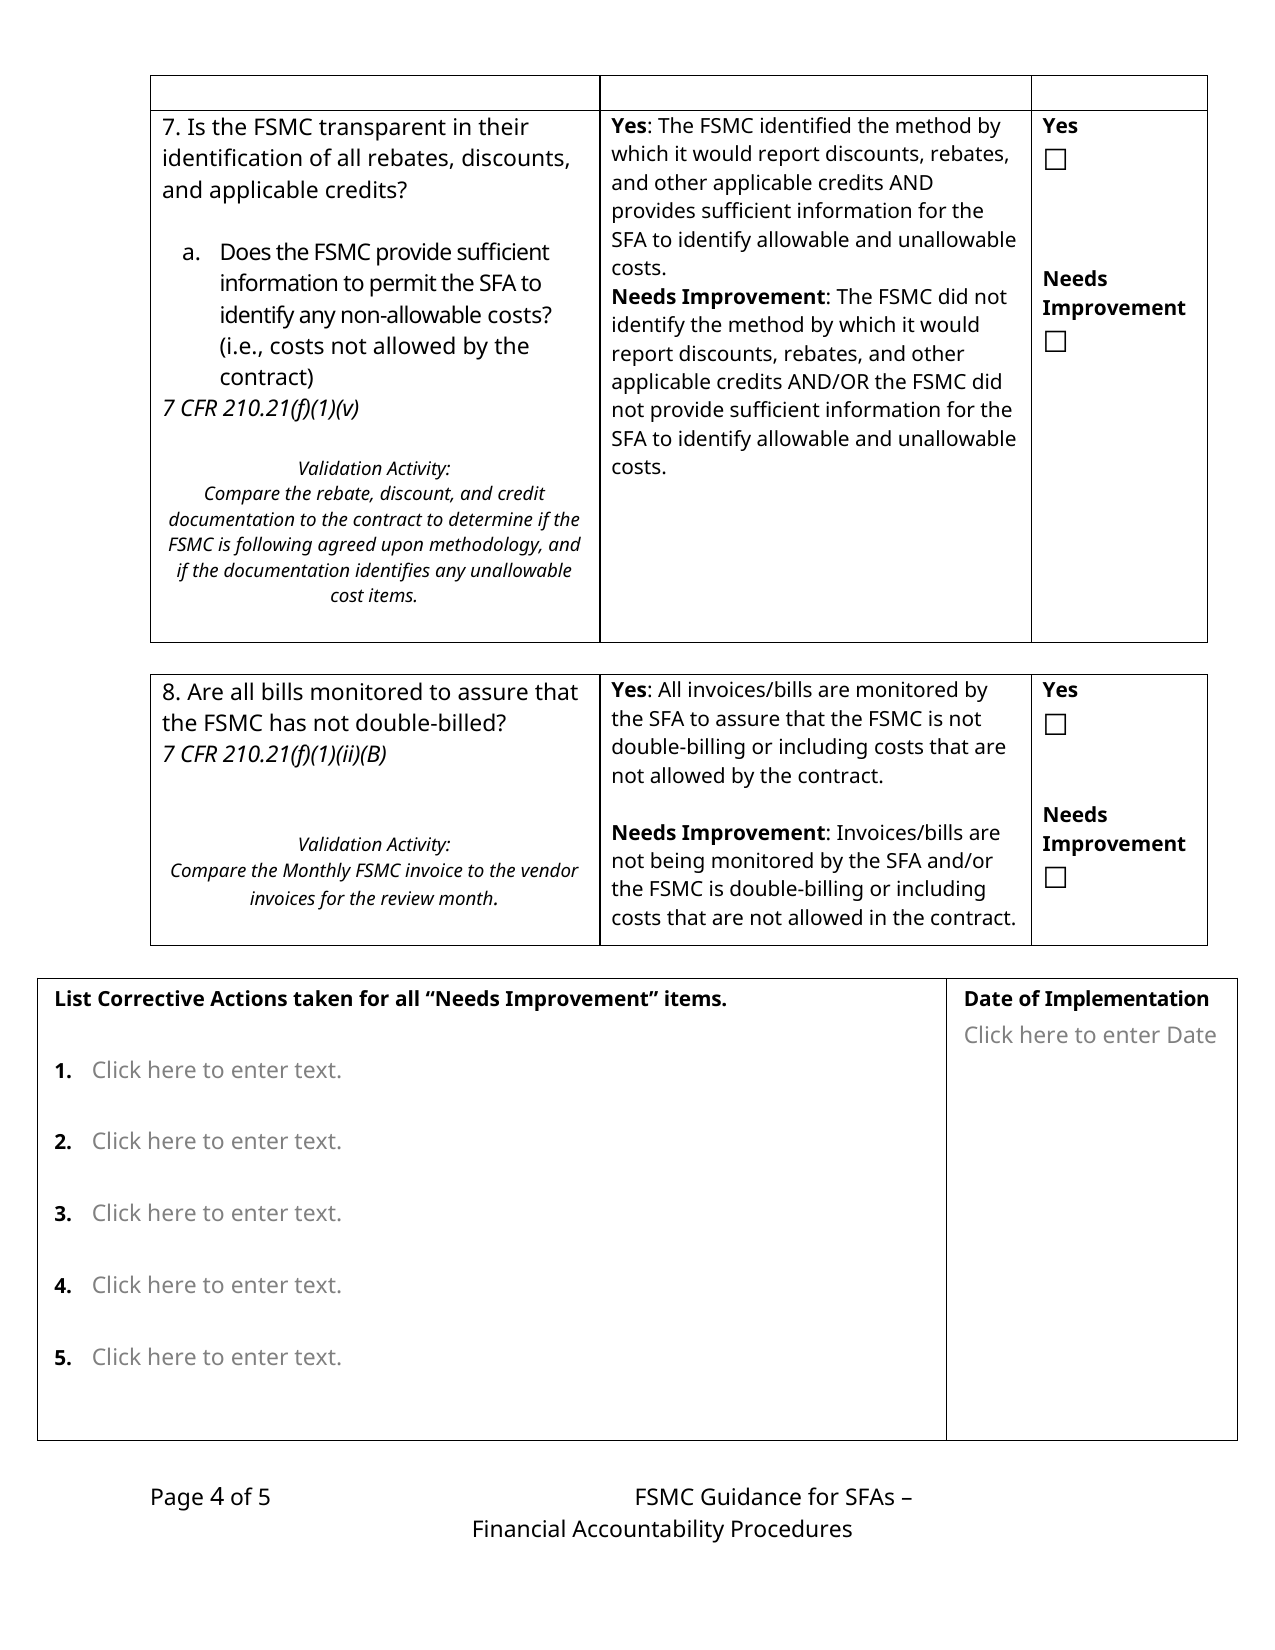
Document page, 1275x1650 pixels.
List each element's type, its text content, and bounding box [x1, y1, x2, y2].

table_header List Corrective Actions taken for all “Needs Improvement” items. [38, 979, 946, 1440]
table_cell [601, 76, 1031, 110]
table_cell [1032, 111, 1207, 642]
table_header Yes: All invoices/bills are monitored by the SFA to assure that the FSMC is not double-billing or including costs that are not allowed by the contract. Needs Improvement: Invoices/bills are not being monitored by the SFA and/or the FSMC is double-billing or including costs that are not allowed in the contract. [601, 675, 1031, 945]
table_header Date of Implementation [947, 979, 1237, 1440]
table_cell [151, 76, 599, 110]
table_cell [1032, 76, 1207, 110]
table_header Yes Needs Improvement [1032, 675, 1207, 945]
table_cell Yes: The FSMC identified the method by which it would report discounts, rebates, and other applicable credits AND provides sufficient information for the SFA to identify allowable and unallowable costs. Needs Improvement: The FSMC did not identify the method by which it would report discounts, rebates, and other applicable credits AND/OR the FSMC did not provide sufficient information for the SFA to identify allowable and unallowable costs. [601, 111, 1031, 642]
table_cell 7. Is the FSMC transparent in their identification of all rebates, discounts, and applicable credits? Does the FSMC provide sufficient information to permit the SFA to identify any non-allowable costs? (i.e., costs not allowed by the contract) 7 CFR 210.21(f)(1)(v) Validation Activity: Compare the rebate, discount, and credit documentation to the contract to determine if the FSMC is following agreed upon methodology, and if the documentation identifies any unallowable cost items. [151, 111, 599, 642]
table_header 8. Are all bills monitored to assure that the FSMC has not double-billed? 7 CFR 210.21(f)(1)(ii)(B) Validation Activity: Compare the Monthly FSMC invoice to the vendor invoices for the review month. [151, 675, 599, 945]
